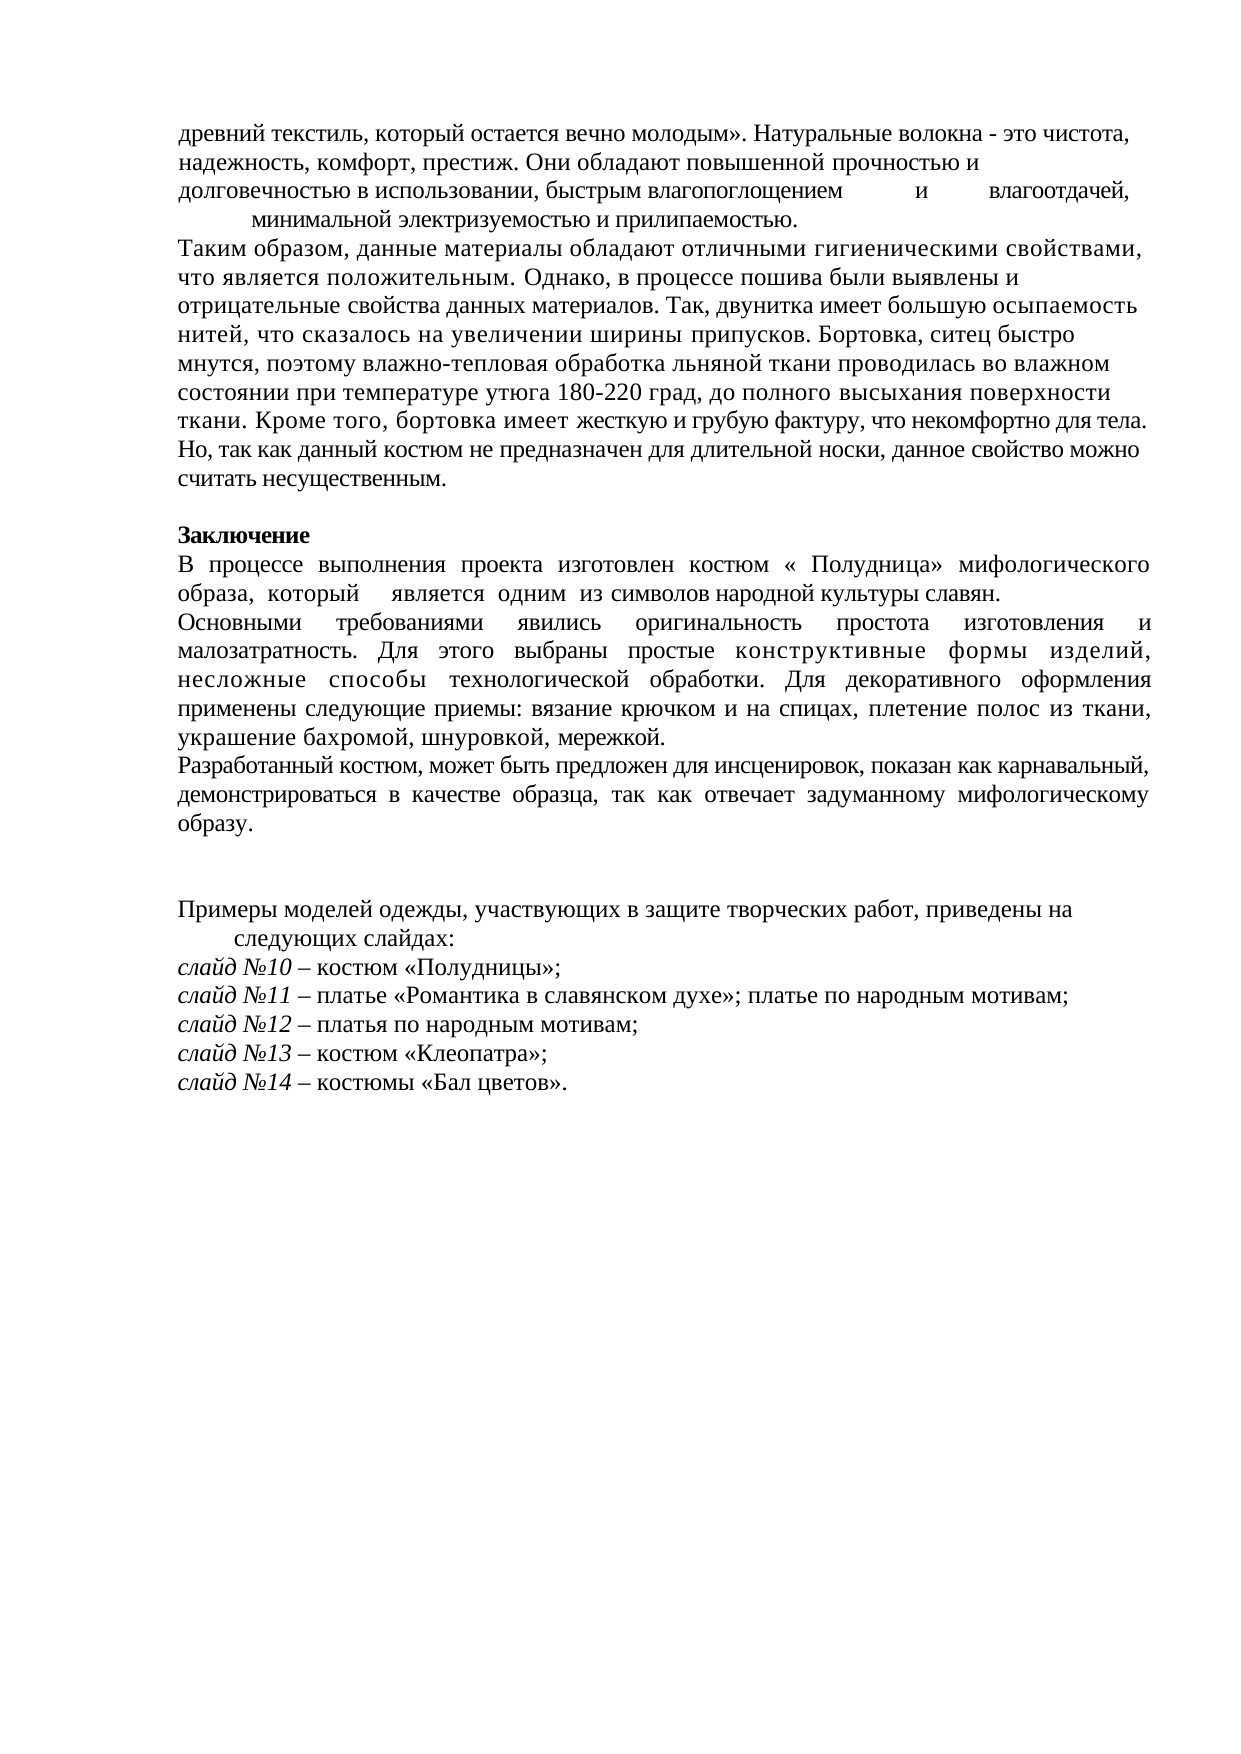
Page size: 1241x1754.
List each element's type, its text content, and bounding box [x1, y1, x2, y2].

text Примеры моделей одежды, участвующих в защите творческих работ, приведены на следующих слайдах: [177, 894, 1152, 952]
text слайд №10 – костюм «Полудницы»; [177, 952, 1152, 981]
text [178, 118, 1152, 233]
text Таким образом, данные материалы обладают отличными гигиеническими свойствами, что является положительным. Однако, в процессе пошива были выявлены и отрицательные свойства данных материалов. Так, двунитка имеет большую осыпаемость нитей, что сказалось на увеличении ширины припусков. Бортовка, ситец быстро мнутся, поэтому влажно-тепловая обработка льняной ткани проводилась во влажном состоянии при температуре утюга 180-220 град, до полного высыхания поверхности ткани. Кроме того, бортовка имеет жесткую и грубую фактуру, что некомфортно для тела. Но, так как данный костюм не предназначен для длительной носки, данное свойство можно считать несущественным. [177, 233, 1152, 492]
text слайд №12 – платья по народным мотивам; [177, 1009, 1152, 1038]
text слайд №14 – костюмы «Бал цветов». [177, 1067, 1152, 1096]
text Разработанный костюм, может быть предложен для инсценировок, показан как карнавальный, демонстрироваться в качестве образца, так как отвечает задуманному мифологическому образу. [177, 751, 1149, 837]
text слайд №11 – платье «Романтика в славянском духе»; платье по народным мотивам; [177, 981, 1152, 1009]
text В процессе выполнения проекта изготовлен костюм « Полудница» мифологического образа, который является одним из символов народной культуры славян. [177, 549, 1150, 607]
text Заключение [177, 521, 1150, 549]
text Основными требованиями явились оригинальность простота изготовления и малозатратность. Для этого выбраны простые конструктивные формы изделий, несложные способы технологической обработки. Для декоративного оформления применены следующие приемы: вязание крючком и на спицах, плетение полос из ткани, украшение бахромой, шнуровкой, мережкой. [177, 607, 1152, 751]
text слайд №13 – костюм «Клеопатра»; [177, 1038, 1152, 1067]
